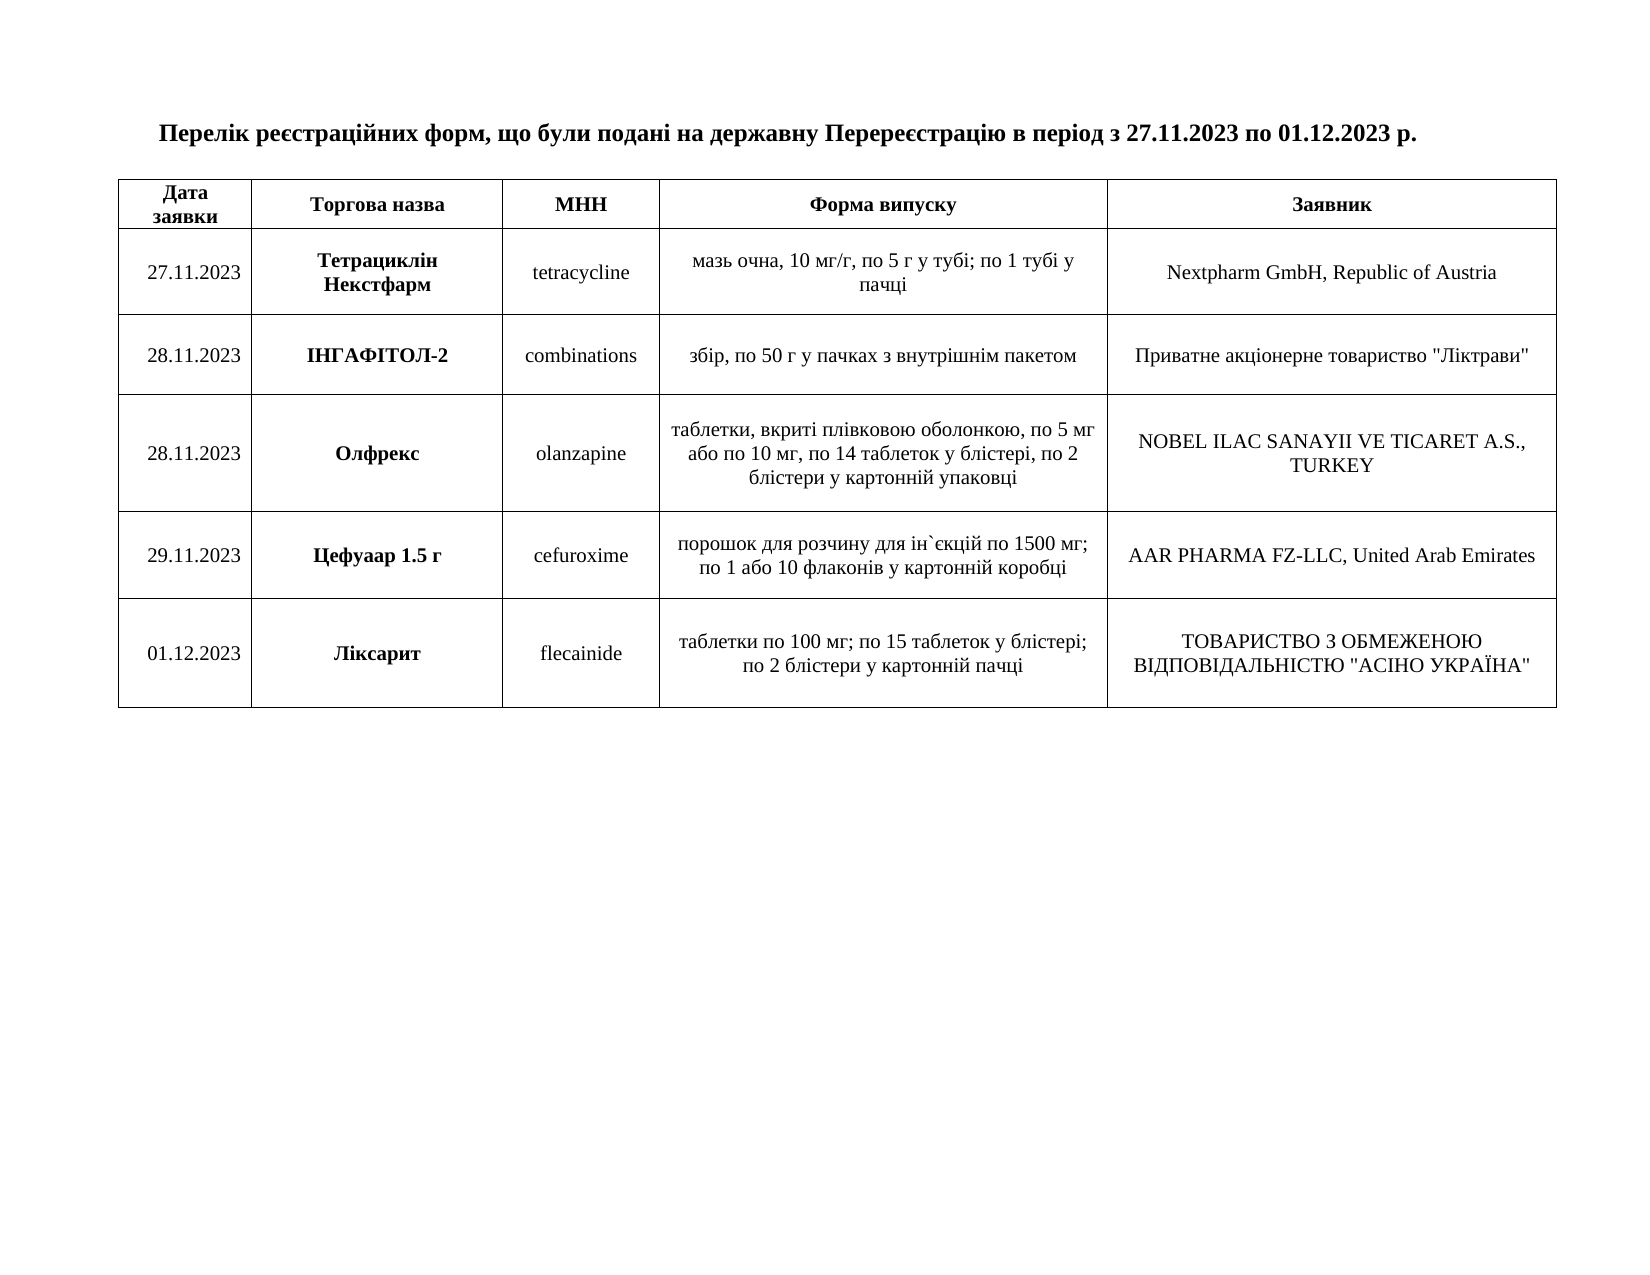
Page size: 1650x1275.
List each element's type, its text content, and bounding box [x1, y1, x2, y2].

table_cell порошок для розчину для ін`єкцій по 1500 мг; по 1 або 10 флаконів у картонній коробці [660, 512, 1107, 598]
table_cell AAR PHARMA FZ-LLC, United Arab Emirates [1108, 512, 1556, 598]
table_cell таблетки, вкриті плівковою оболонкою, по 5 мг або по 10 мг, по 14 таблеток у блістері, по 2 блістери у картонній упаковці [660, 395, 1107, 511]
table_cell 01.12.2023 [119, 599, 251, 707]
table_header Форма випуску [660, 180, 1107, 228]
table_cell 29.11.2023 [119, 512, 251, 598]
table_cell combinations [503, 315, 659, 394]
table_header МНН [503, 180, 659, 228]
table_cell Nextpharm GmbH, Republic of Austria [1108, 229, 1556, 314]
table_cell flecainide [503, 599, 659, 707]
table_header Дата заявки [119, 180, 251, 228]
text Перелік реєстраційних форм, що були подані на державну Перереєстрацію в період з 27.11.2023 по 01.12.2023 р. [44, 118, 1532, 147]
table_cell Тетрациклін Некстфарм [252, 229, 502, 314]
table_cell ТОВАРИСТВО З ОБМЕЖЕНОЮ ВІДПОВІДАЛЬНІСТЮ "АСІНО УКРАЇНА" [1108, 599, 1556, 707]
table_cell tetracycline [503, 229, 659, 314]
table_cell NOBEL ILAC SANAYII VE TICARET A.S., TURKEY [1108, 395, 1556, 511]
table_cell ІНГАФІТОЛ-2 [252, 315, 502, 394]
table_header Заявник [1108, 180, 1556, 228]
table_cell olanzapine [503, 395, 659, 511]
table_cell cefuroxime [503, 512, 659, 598]
table_cell 27.11.2023 [119, 229, 251, 314]
table_cell мазь очна, 10 мг/г, по 5 г у тубі; по 1 тубі у пачці [660, 229, 1107, 314]
table_header Торгова назва [252, 180, 502, 228]
table_cell Приватне акціонерне товариство "Ліктрави" [1108, 315, 1556, 394]
table_cell Ліксарит [252, 599, 502, 707]
table_cell збір, по 50 г у пачках з внутрішнім пакетом [660, 315, 1107, 394]
table_cell таблетки по 100 мг; по 15 таблеток у блістері; по 2 блістери у картонній пачці [660, 599, 1107, 707]
table_cell Цефуаар 1.5 г [252, 512, 502, 598]
table_cell 28.11.2023 [119, 395, 251, 511]
table_cell Олфрекс [252, 395, 502, 511]
table_cell 28.11.2023 [119, 315, 251, 394]
